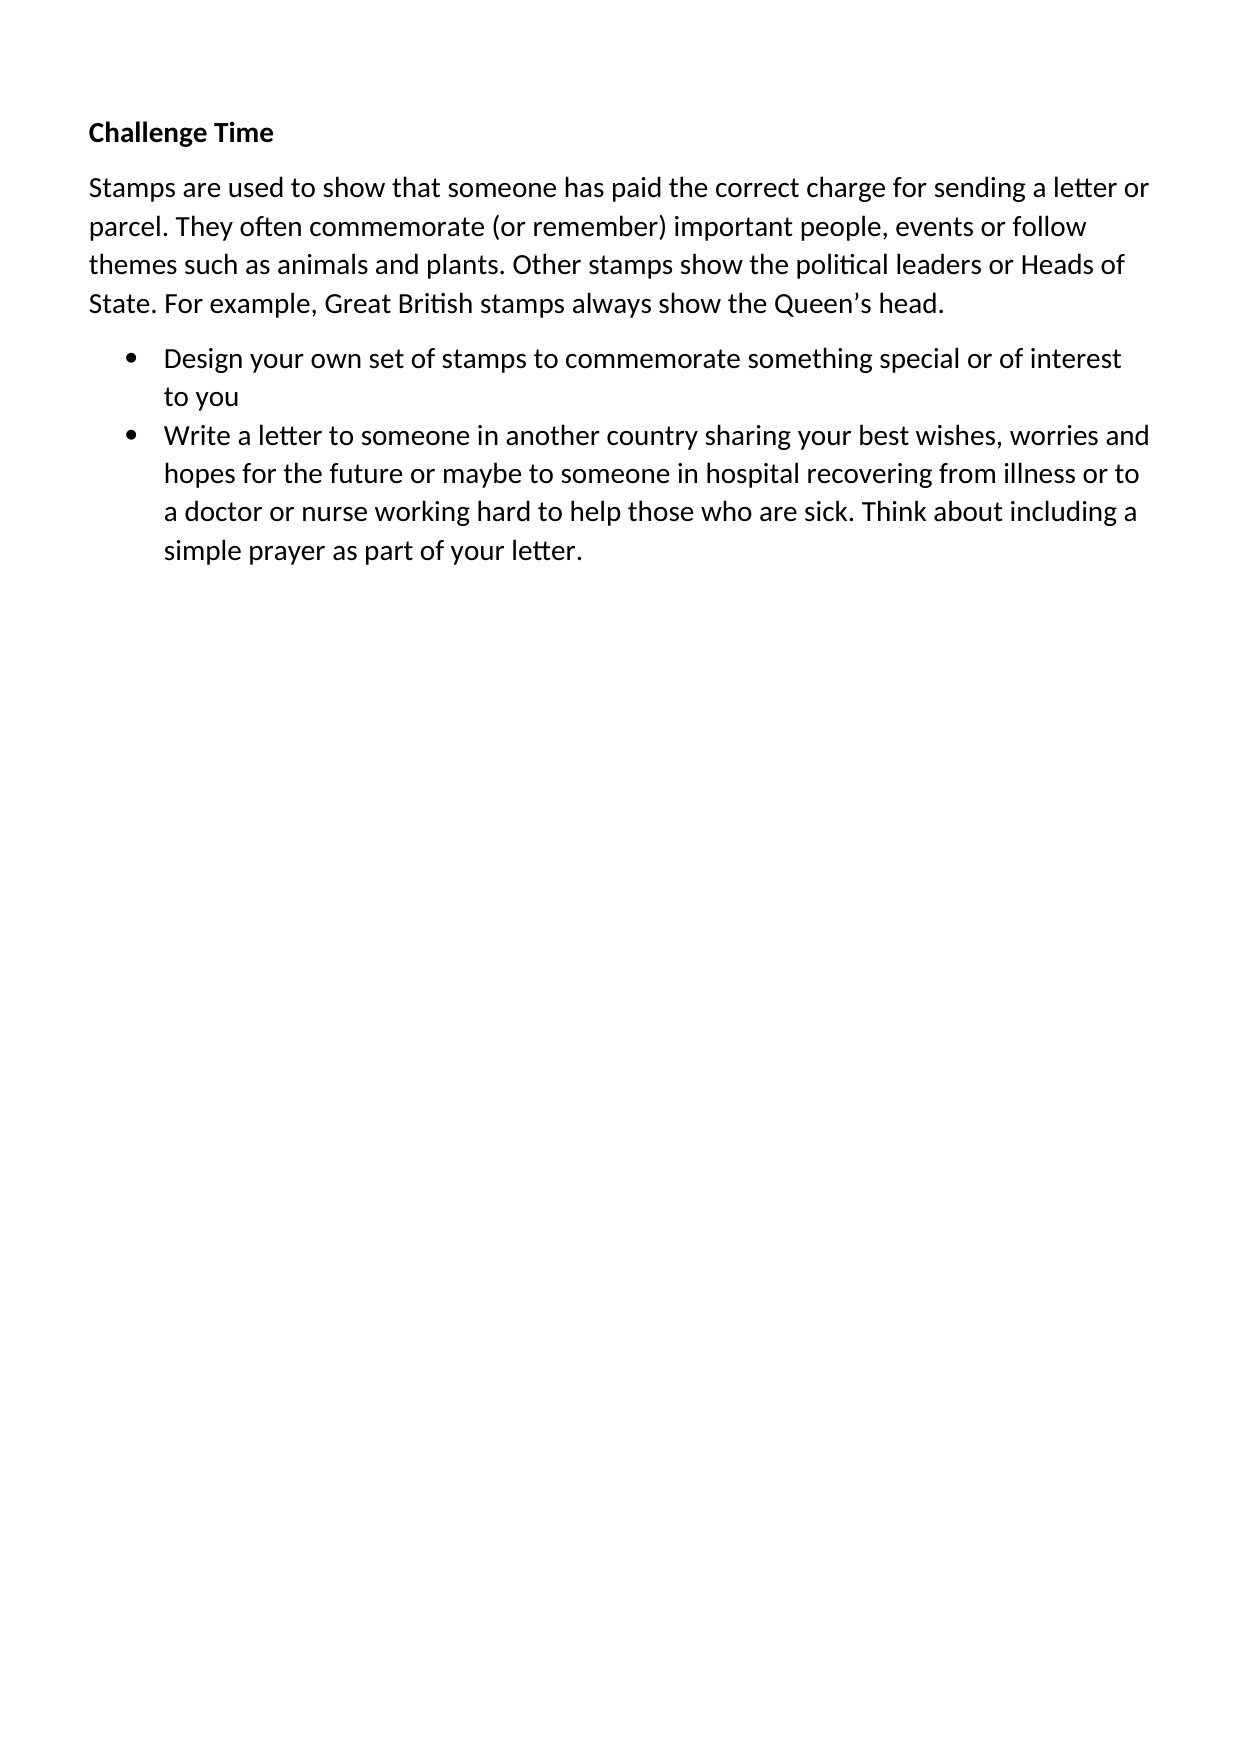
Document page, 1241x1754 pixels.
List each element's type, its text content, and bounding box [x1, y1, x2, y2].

text Challenge Time [89, 114, 1152, 150]
text Stamps are used to show that someone has paid the correct charge for sending a letter or parcel. They often commemorate (or remember) important people, events or follow themes such as animals and plants. Other stamps show the political leaders or Heads of State. For example, Great British stamps always show the Queen’s head. [89, 169, 1152, 320]
list Design your own set of stamps to commemorate something special or of interest to you [126, 340, 1152, 414]
list Write a letter to someone in another country sharing your best wishes, worries and hopes for the future or maybe to someone in hospital recovering from illness or to a doctor or nurse working hard to help those who are sick. Think about including a simple prayer as part of your letter. [126, 417, 1152, 568]
